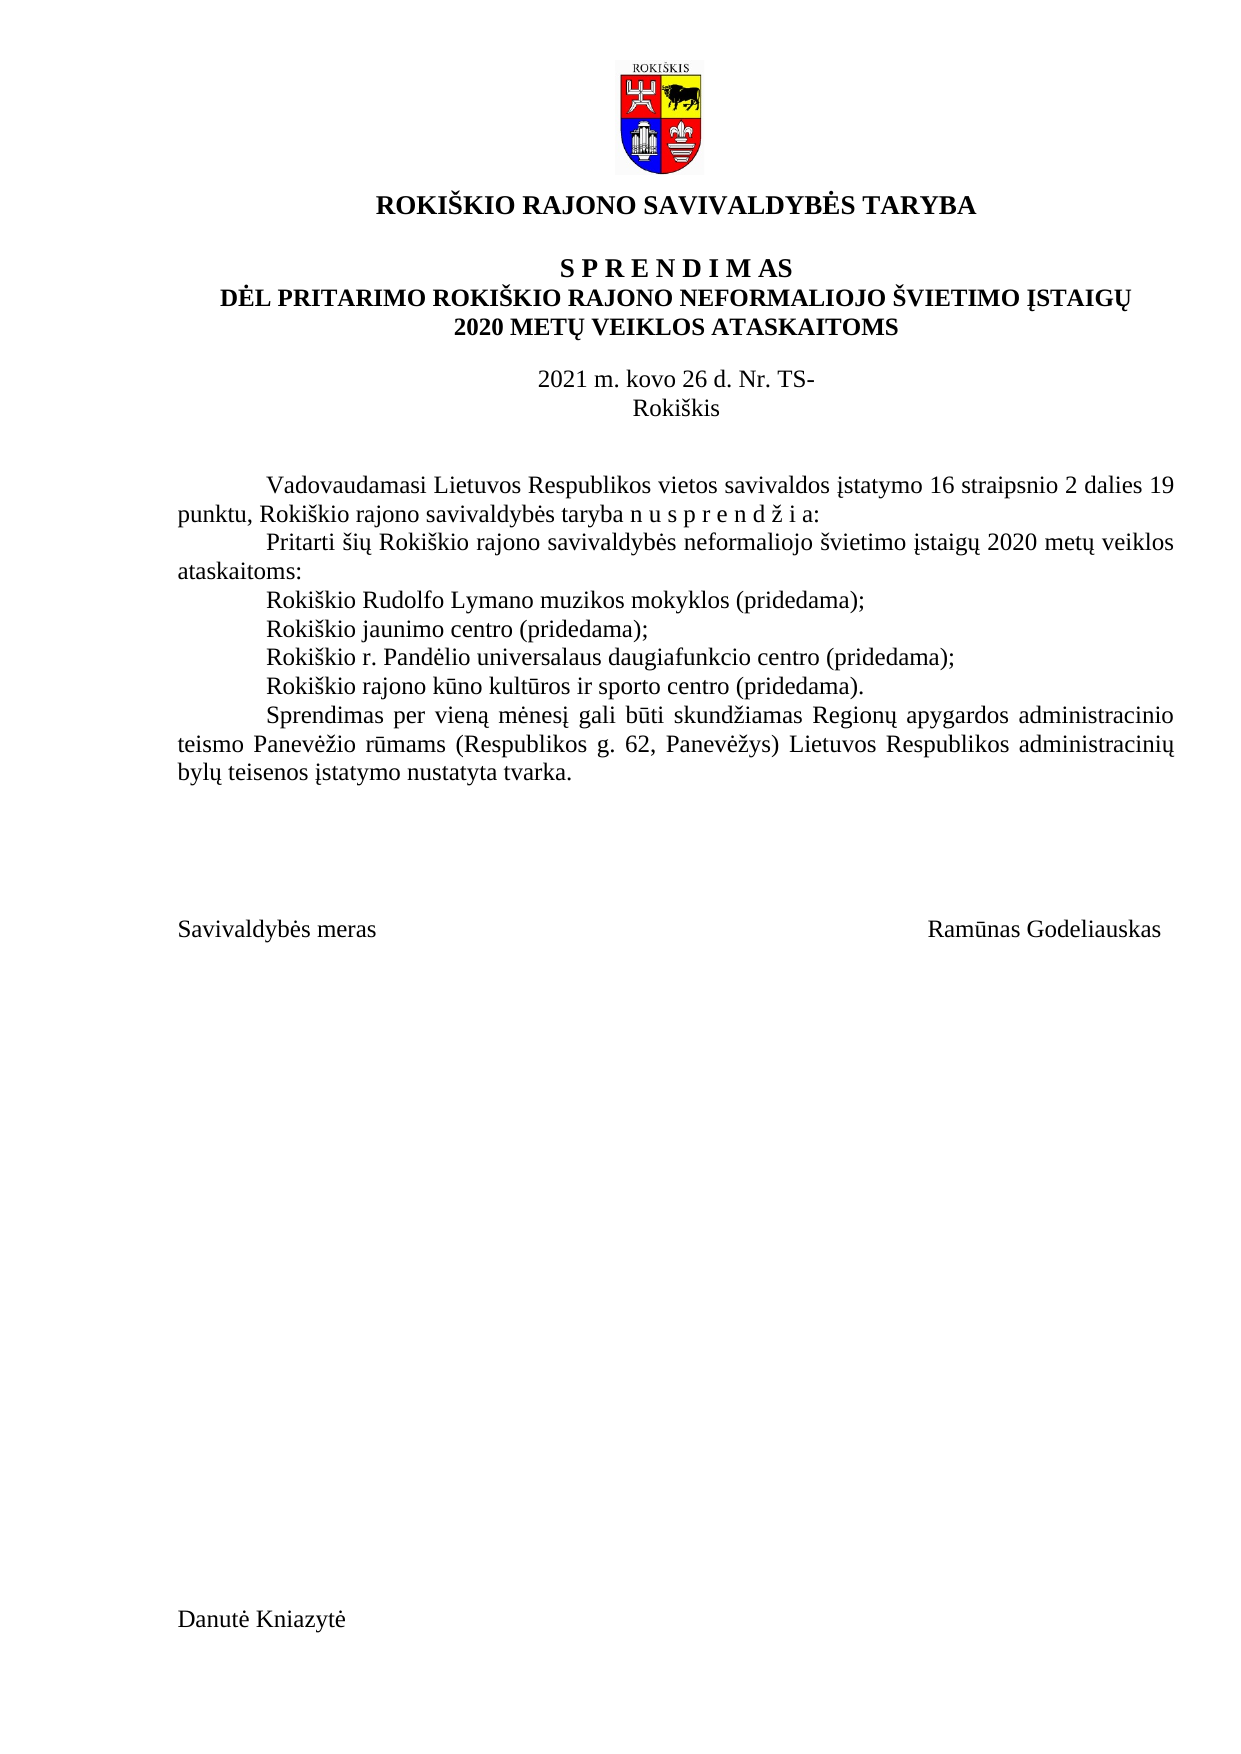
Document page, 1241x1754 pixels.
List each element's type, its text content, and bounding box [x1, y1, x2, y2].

text DĖL PRITARIMO ROKIŠKIO RAJONO NEFORMALIOJO ŠVIETIMO ĮSTAIGŲ [177, 283, 1175, 312]
text Rokiškio Rudolfo Lymano muzikos mokyklos (pridedama); [177, 585, 1175, 614]
text Rokiškio r. Pandėlio universalaus daugiafunkcio centro (pridedama); [177, 642, 1175, 671]
picture [615, 60, 705, 175]
text 2020 METŲ VEIKLOS ATASKAITOMS [177, 312, 1175, 340]
text Danutė Kniazytė [177, 1604, 1175, 1632]
text Vadovaudamasi Lietuvos Respublikos vietos savivaldos įstatymo 16 straipsnio 2 dalies 19 punktu, Rokiškio rajono savivaldybės taryba n u s p r e n d ž i a: [177, 470, 1175, 527]
text 2021 m. kovo 26 d. Nr. TS- [177, 364, 1175, 393]
text Rokiškio jaunimo centro (pridedama); [177, 614, 1175, 642]
text Sprendimas per vieną mėnesį gali būti skundžiamas Regionų apygardos administracinio teismo Panevėžio rūmams (Respublikos g. 62, Panevėžys) Lietuvos Respublikos administracinių bylų teisenos įstatymo nustatyta tvarka. [177, 700, 1175, 786]
text Rokiškis [177, 393, 1175, 422]
text Pritarti šių Rokiškio rajono savivaldybės neformaliojo švietimo įstaigų 2020 metų veiklos ataskaitoms: [177, 527, 1175, 585]
text Rokiškio rajono kūno kultūros ir sporto centro (pridedama). [177, 671, 1175, 700]
text Savivaldybės meras Ramūnas Godeliauskas [177, 914, 1175, 942]
